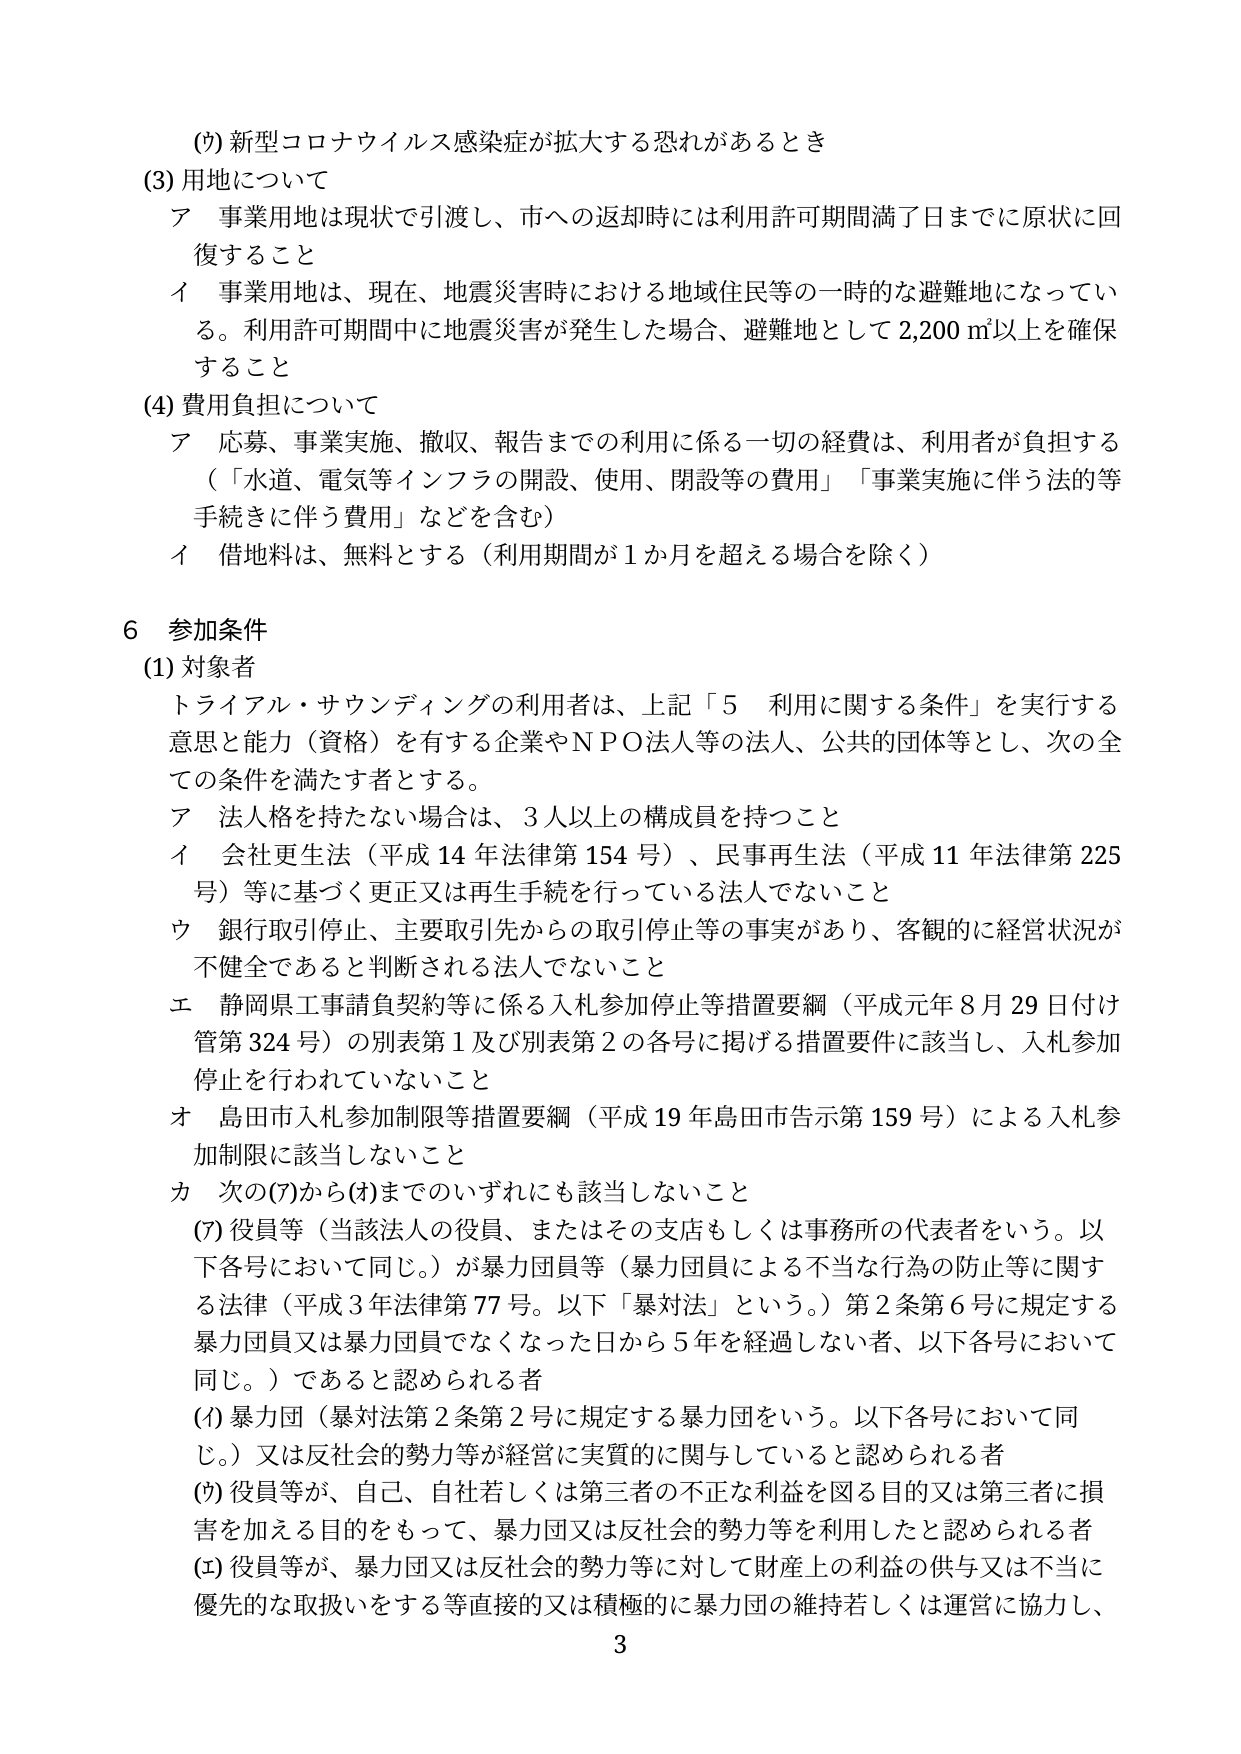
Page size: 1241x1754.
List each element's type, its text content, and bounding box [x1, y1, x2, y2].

text (3) 用地について [118, 160, 1122, 197]
text (ｲ) 暴力団（暴対法第２条第２号に規定する暴力団をいう。以下各号において同じ｡）又は反社会的勢力等が経営に実質的に関与していると認められる者 [193, 1397, 1122, 1472]
text イ 借地料は、無料とする（利用期間が１か月を超える場合を除く） [118, 535, 1122, 572]
text オ 島田市入札参加制限等措置要綱（平成19 年島田市告示第159 号）による入札参加制限に該当しないこと [168, 1097, 1122, 1172]
text カ 次の(ｱ)から(ｵ)までのいずれにも該当しないこと [143, 1172, 1122, 1210]
text ア 事業用地は現状で引渡し、市への返却時には利用許可期間満了日までに原状に回復すること [118, 197, 1122, 272]
text (4) 費用負担について [118, 385, 1122, 422]
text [193, 1547, 1122, 1622]
text トライアル・サウンディングの利用者は、上記「５ 利用に関する条件」を実行する意思と能力（資格）を有する企業やＮＰＯ法人等の法人、公共的団体等とし、次の全ての条件を満たす者とする。 [168, 685, 1122, 797]
text イ 事業用地は、現在、地震災害時における地域住民等の一時的な避難地になっている。利用許可期間中に地震災害が発生した場合、避難地として2,200 ㎡以上を確保すること [118, 272, 1122, 385]
text (ｳ) 役員等が、自己、自社若しくは第三者の不正な利益を図る目的又は第三者に損害を加える目的をもって、暴力団又は反社会的勢力等を利用したと認められる者 [193, 1472, 1122, 1547]
text ア 法人格を持たない場合は、３人以上の構成員を持つこと [143, 797, 1122, 835]
text (ｱ) 役員等（当該法人の役員、またはその支店もしくは事務所の代表者をいう。以下各号において同じ｡）が暴力団員等（暴力団員による不当な行為の防止等に関する法律（平成３年法律第77 号。以下「暴対法」という｡）第２条第６号に規定する暴力団員又は暴力団員でなくなった日から５年を経過しない者、以下各号において同じ。）であると認められる者 [193, 1210, 1122, 1397]
text ア 応募、事業実施、撤収、報告までの利用に係る一切の経費は、利用者が負担する（「水道、電気等インフラの開設、使用、閉設等の費用」「事業実施に伴う法的等手続きに伴う費用」などを含む） [118, 422, 1122, 535]
text ウ 銀行取引停止、主要取引先からの取引停止等の事実があり、客観的に経営状況が不健全であると判断される法人でないこと [168, 910, 1122, 985]
text エ 静岡県工事請負契約等に係る入札参加停止等措置要綱（平成元年８月29 日付け管第324 号）の別表第１及び別表第２の各号に掲げる措置要件に該当し、入札参加停止を行われていないこと [168, 985, 1122, 1097]
text ６ 参加条件 [118, 610, 1122, 647]
text (ｳ) 新型コロナウイルス感染症が拡大する恐れがあるとき [118, 122, 1122, 160]
text イ 会社更生法（平成14 年法律第154 号）、民事再生法（平成11 年法律第225号）等に基づく更正又は再生手続を行っている法人でないこと [168, 835, 1122, 910]
text (1) 対象者 [118, 647, 1122, 685]
